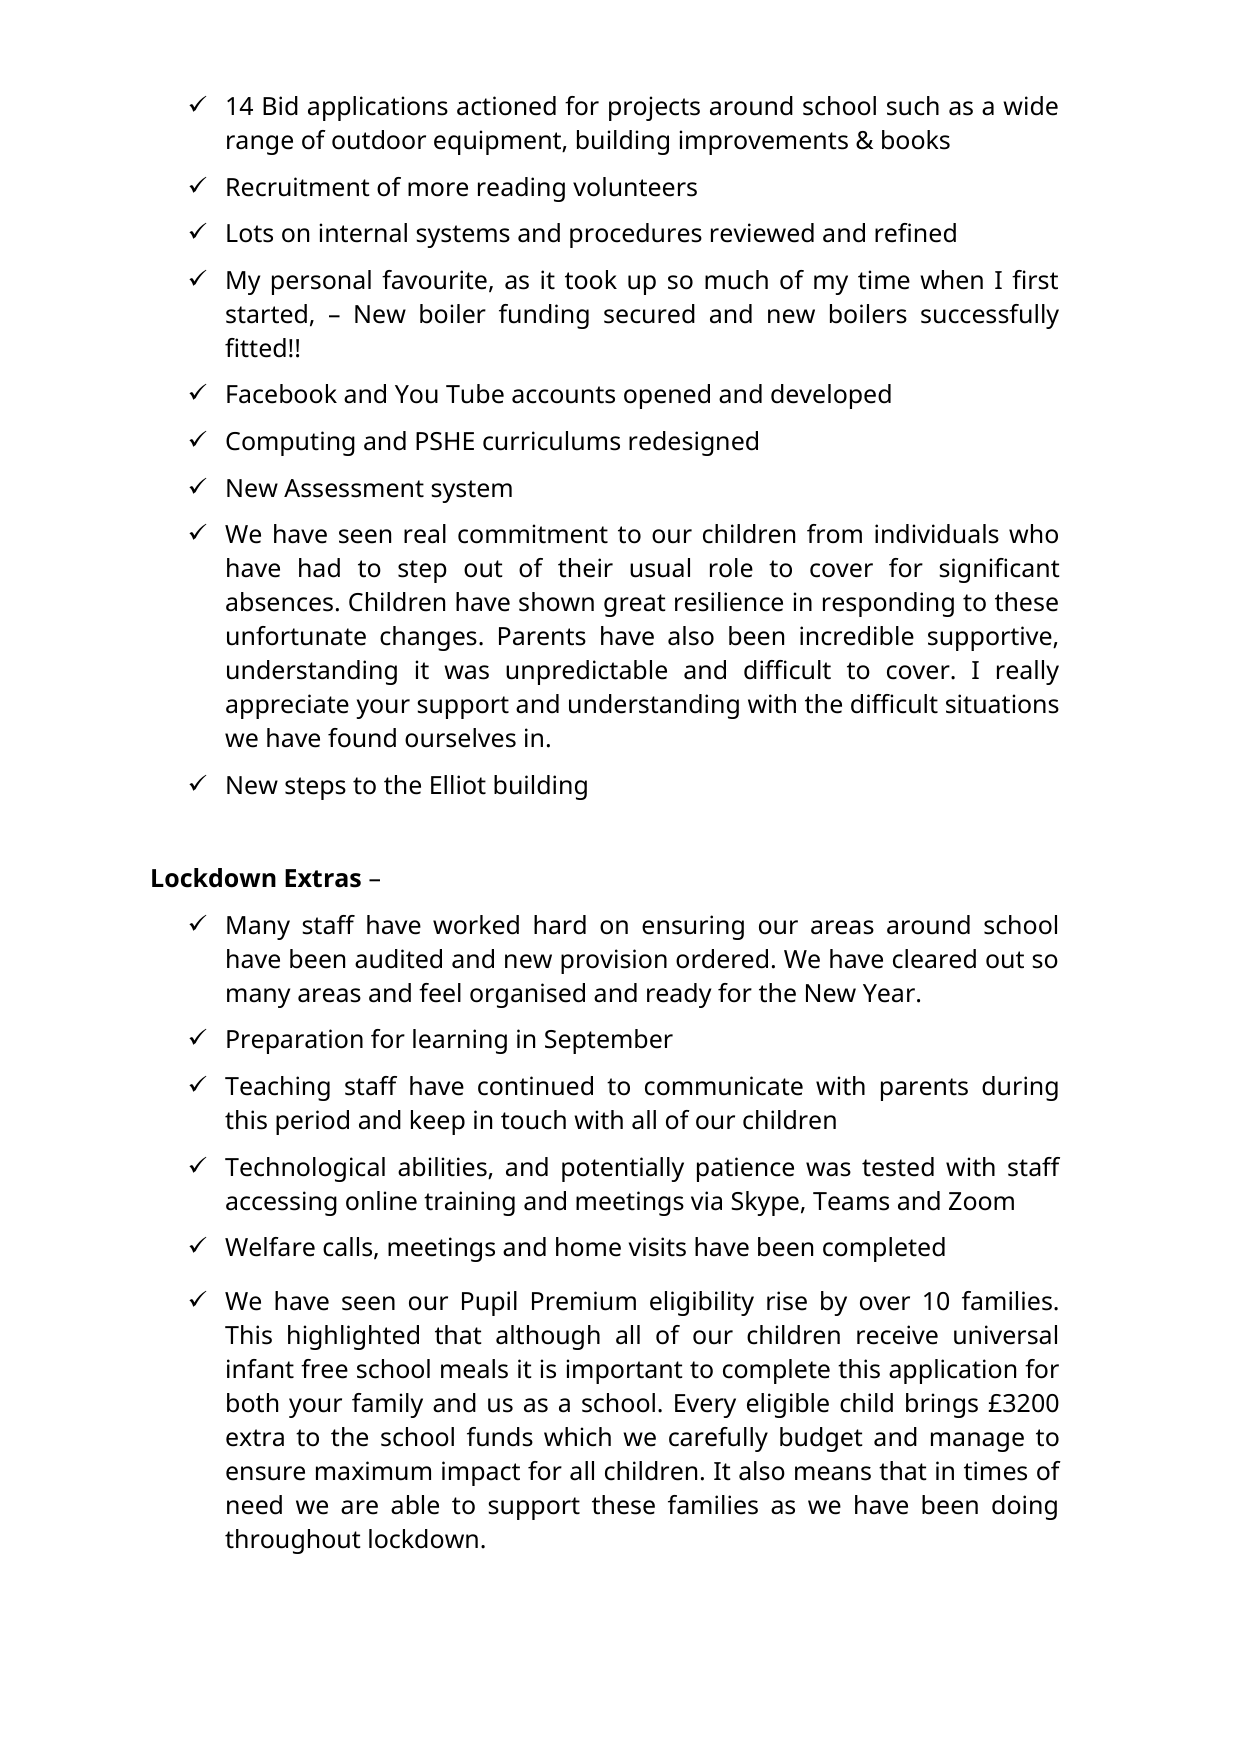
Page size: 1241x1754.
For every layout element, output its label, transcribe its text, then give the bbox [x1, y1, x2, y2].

list My personal favourite, as it took up so much of my time when I first started, – New boiler funding secured and new boilers successfully fitted!! [187, 262, 1061, 364]
list Recruitment of more reading volunteers [187, 169, 1061, 203]
list Teaching staff have continued to communicate with parents during this period and keep in touch with all of our children [187, 1069, 1061, 1137]
text Lockdown Extras – [150, 861, 1061, 895]
list We have seen our Pupil Premium eligibility rise by over 10 families. This highlighted that although all of our children receive universal infant free school meals it is important to complete this application for both your family and us as a school. Every eligible child brings £3200 extra to the school funds which we carefully budget and manage to ensure maximum impact for all children. It also means that in times of need we are able to support these families as we have been doing throughout lockdown. [187, 1283, 1061, 1556]
list New Assessment system [187, 470, 1061, 504]
list Welfare calls, meetings and home visits have been completed [187, 1230, 1090, 1264]
list 14 Bid applications actioned for projects around school such as a wide range of outdoor equipment, building improvements & books [187, 89, 1061, 157]
list We have seen real commitment to our children from individuals who have had to step out of their usual role to cover for significant absences. Children have shown great resilience in responding to these unfortunate changes. Parents have also been incredible supportive, understanding it was unpredictable and difficult to cover. I really appreciate your support and understanding with the difficult situations we have found ourselves in. [187, 517, 1061, 755]
list Many staff have worked hard on ensuring our areas around school have been audited and new provision ordered. We have cleared out so many areas and feel organised and ready for the New Year. [187, 907, 1061, 1009]
list Lots on internal systems and procedures reviewed and refined [187, 216, 1061, 250]
list Preparation for learning in September [187, 1022, 1061, 1056]
list Technological abilities, and potentially patience was tested with staff accessing online training and meetings via Skype, Teams and Zoom [187, 1149, 1061, 1217]
list Computing and PSHE curriculums redesigned [187, 424, 1061, 458]
list Facebook and You Tube accounts opened and developed [187, 377, 1061, 411]
list New steps to the Elliot building [187, 768, 1061, 802]
